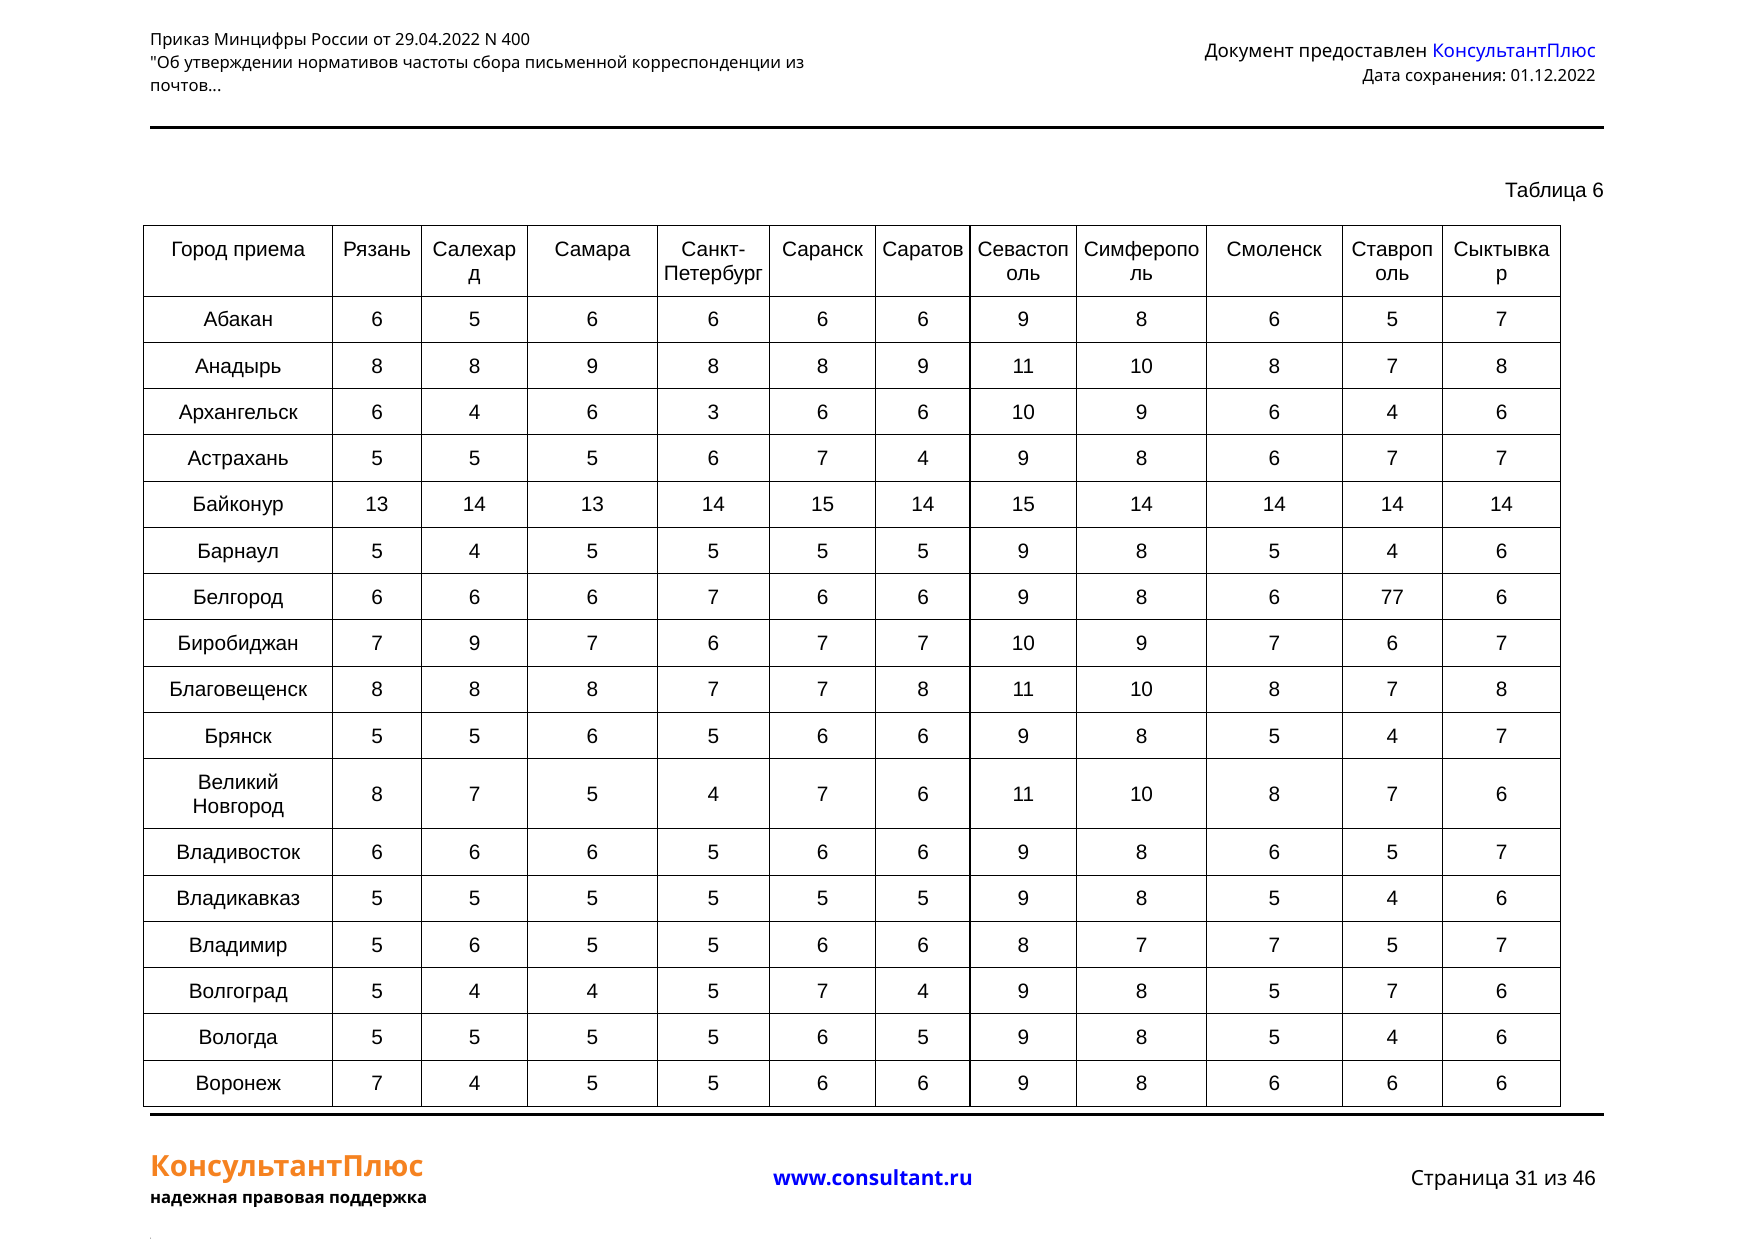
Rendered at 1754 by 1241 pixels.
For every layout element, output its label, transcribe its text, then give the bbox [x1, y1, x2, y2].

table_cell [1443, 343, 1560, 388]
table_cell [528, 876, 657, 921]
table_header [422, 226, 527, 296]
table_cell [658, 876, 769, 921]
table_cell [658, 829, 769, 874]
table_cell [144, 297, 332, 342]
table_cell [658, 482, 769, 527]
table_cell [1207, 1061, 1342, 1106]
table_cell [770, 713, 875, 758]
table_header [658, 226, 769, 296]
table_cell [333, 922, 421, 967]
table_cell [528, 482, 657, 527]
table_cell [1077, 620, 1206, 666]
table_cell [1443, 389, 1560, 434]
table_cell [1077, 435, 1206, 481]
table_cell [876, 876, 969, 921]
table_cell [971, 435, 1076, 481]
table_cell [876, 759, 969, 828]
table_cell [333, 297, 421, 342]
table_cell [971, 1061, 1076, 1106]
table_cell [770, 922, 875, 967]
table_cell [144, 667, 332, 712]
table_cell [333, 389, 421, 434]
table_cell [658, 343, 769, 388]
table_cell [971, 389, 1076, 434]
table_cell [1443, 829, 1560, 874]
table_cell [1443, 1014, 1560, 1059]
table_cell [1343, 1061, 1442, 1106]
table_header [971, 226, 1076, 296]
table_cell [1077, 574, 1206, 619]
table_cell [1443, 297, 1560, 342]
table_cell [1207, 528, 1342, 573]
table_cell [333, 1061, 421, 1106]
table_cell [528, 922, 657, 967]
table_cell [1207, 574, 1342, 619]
text Таблица 6 [150, 177, 1604, 201]
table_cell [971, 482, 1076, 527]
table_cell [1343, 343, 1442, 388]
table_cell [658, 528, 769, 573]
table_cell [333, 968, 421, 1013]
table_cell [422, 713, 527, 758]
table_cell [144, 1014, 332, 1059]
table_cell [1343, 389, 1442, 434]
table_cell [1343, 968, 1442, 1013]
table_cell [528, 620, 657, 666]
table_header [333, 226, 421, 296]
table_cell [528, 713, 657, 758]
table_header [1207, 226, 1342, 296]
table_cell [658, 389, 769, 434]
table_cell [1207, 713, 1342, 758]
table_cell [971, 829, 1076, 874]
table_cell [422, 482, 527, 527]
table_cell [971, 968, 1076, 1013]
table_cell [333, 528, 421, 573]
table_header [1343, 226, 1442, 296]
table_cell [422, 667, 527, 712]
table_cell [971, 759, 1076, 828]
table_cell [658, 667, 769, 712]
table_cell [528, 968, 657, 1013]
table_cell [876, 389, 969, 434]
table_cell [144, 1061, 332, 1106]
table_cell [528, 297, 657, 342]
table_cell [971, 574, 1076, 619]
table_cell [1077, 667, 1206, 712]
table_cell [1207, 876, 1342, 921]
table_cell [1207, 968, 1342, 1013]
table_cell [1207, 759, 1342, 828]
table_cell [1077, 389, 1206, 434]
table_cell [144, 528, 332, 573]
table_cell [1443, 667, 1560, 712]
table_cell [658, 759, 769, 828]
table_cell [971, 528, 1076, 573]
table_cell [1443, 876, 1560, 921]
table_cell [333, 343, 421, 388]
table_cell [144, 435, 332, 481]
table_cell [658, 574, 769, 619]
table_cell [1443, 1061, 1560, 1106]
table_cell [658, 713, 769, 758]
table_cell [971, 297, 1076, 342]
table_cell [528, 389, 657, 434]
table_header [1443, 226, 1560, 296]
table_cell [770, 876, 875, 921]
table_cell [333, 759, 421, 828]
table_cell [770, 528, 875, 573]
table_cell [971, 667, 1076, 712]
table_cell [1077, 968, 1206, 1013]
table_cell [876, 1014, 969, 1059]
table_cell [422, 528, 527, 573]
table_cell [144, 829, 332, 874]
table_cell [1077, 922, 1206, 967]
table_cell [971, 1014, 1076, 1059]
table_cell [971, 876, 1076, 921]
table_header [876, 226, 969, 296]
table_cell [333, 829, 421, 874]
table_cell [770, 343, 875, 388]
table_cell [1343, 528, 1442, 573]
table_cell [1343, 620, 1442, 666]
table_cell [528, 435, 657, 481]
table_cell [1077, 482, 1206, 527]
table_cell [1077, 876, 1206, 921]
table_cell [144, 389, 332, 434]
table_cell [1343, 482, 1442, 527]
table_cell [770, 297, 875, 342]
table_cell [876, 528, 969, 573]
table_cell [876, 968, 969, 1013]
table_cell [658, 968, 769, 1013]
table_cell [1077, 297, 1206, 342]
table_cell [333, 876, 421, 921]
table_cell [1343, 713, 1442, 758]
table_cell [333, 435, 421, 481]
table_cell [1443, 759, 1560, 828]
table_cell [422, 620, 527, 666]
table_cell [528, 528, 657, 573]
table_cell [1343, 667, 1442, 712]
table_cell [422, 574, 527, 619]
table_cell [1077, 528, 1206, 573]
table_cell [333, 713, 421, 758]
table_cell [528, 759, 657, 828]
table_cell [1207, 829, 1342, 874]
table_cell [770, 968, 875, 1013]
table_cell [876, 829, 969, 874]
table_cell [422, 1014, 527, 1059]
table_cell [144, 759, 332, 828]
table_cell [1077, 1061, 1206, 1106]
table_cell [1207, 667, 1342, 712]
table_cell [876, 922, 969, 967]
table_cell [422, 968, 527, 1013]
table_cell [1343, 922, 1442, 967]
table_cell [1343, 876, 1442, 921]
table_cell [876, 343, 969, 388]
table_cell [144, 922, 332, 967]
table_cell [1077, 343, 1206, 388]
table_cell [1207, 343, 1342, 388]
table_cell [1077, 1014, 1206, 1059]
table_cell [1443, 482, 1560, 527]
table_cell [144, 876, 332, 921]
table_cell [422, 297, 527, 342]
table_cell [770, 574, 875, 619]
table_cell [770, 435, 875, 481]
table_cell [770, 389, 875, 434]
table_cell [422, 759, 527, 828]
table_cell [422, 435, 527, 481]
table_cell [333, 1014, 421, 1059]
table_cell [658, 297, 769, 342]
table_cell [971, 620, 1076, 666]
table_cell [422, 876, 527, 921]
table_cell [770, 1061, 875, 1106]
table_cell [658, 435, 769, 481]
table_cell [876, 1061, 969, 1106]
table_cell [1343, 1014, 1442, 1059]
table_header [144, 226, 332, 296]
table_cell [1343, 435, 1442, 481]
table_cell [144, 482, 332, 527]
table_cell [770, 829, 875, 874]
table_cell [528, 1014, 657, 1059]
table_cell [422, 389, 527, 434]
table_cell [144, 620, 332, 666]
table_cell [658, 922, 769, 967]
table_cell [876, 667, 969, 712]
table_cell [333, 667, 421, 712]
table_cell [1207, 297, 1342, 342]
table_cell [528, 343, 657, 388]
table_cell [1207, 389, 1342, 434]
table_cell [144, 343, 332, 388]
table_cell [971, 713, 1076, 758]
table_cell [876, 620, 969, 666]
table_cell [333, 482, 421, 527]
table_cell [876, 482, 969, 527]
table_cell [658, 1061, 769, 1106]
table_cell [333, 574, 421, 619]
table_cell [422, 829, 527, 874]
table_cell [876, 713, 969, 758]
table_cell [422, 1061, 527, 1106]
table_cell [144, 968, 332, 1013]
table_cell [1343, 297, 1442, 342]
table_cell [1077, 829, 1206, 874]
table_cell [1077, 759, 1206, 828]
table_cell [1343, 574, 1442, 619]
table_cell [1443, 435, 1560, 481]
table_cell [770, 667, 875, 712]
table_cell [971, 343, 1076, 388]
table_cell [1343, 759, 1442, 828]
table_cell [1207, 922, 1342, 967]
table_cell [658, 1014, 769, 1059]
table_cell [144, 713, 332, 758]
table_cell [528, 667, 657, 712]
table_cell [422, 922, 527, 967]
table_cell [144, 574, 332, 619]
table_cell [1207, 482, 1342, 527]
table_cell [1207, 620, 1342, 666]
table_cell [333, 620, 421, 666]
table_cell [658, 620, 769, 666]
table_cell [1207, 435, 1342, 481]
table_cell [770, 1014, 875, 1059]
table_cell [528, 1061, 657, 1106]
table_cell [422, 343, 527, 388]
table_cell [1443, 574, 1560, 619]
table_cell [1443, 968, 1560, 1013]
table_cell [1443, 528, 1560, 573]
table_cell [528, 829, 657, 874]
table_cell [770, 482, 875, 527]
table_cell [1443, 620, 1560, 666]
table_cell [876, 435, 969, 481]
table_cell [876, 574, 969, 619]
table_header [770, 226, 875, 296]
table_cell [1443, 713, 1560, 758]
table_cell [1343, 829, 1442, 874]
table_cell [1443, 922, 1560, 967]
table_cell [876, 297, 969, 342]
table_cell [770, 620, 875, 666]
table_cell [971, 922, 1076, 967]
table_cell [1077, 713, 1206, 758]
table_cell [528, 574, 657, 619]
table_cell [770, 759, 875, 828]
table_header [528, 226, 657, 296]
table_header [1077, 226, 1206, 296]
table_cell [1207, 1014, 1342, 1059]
